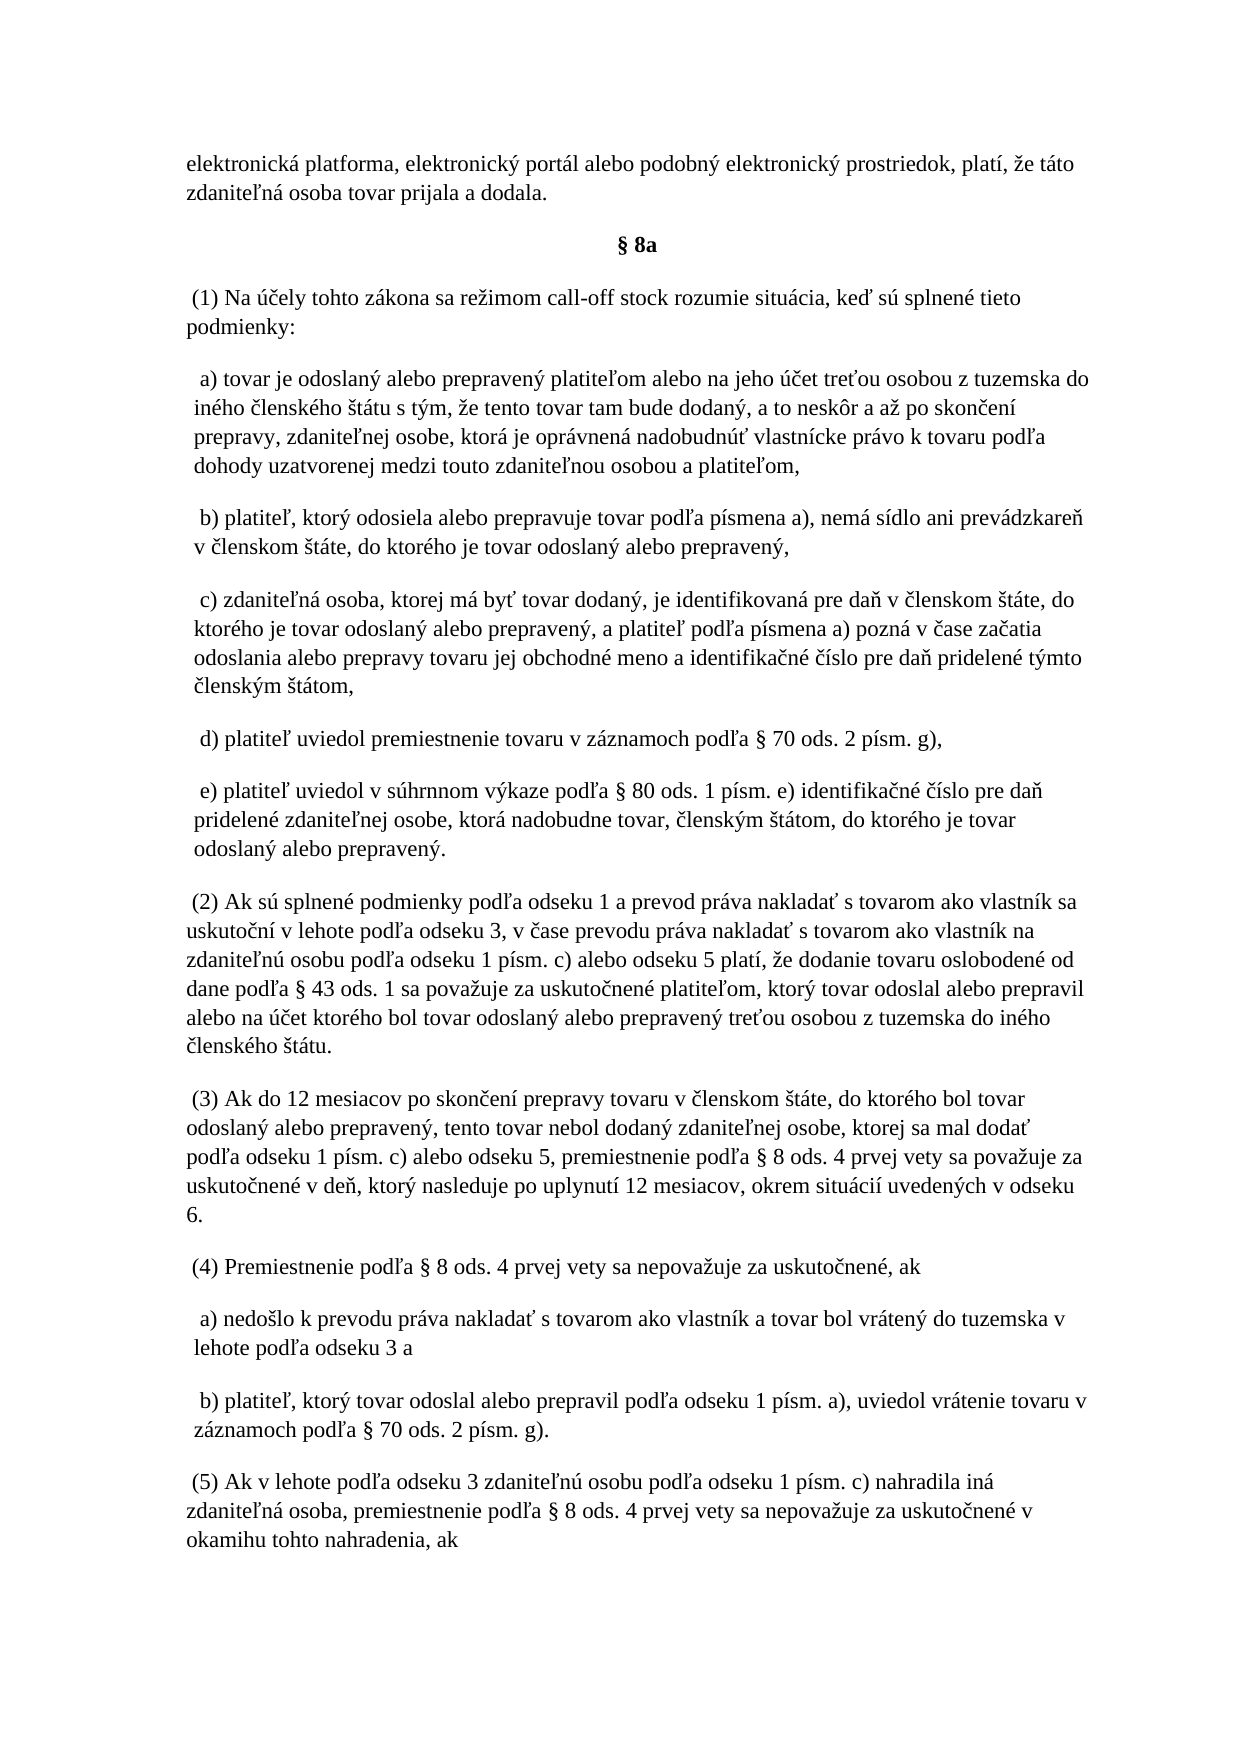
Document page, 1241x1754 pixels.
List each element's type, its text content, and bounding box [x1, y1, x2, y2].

text a) nedošlo k prevodu práva nakladať s tovarom ako vlastník a tovar bol vrátený do tuzemska v lehote podľa odseku 3 a [194, 1306, 1090, 1361]
text (2) Ak sú splnené podmienky podľa odseku 1 a prevod práva nakladať s tovarom ako vlastník sa uskutoční v lehote podľa odseku 3, v čase prevodu práva nakladať s tovarom ako vlastník na zdaniteľnú osobu podľa odseku 1 písm. c) alebo odseku 5 platí, že dodanie tovaru oslobodené od dane podľa § 43 ods. 1 sa považuje za uskutočnené platiteľom, ktorý tovar odoslal alebo prepravil alebo na účet ktorého bol tovar odoslaný alebo prepravený treťou osobou z tuzemska do iného členského štátu. [186, 888, 1090, 1059]
text (3) Ak do 12 mesiacov po skončení prepravy tovaru v členskom štáte, do ktorého bol tovar odoslaný alebo prepravený, tento tovar nebol dodaný zdaniteľnej osobe, ktorej sa mal dodať podľa odseku 1 písm. c) alebo odseku 5, premiestnenie podľa § 8 ods. 4 prvej vety sa považuje za uskutočnené v deň, ktorý nasleduje po uplynutí 12 mesiacov, okrem situácií uvedených v odseku 6. [186, 1085, 1090, 1227]
text b) platiteľ, ktorý tovar odoslal alebo prepravil podľa odseku 1 písm. a), uviedol vrátenie tovaru v záznamoch podľa § 70 ods. 2 písm. g). [194, 1387, 1090, 1442]
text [186, 150, 1090, 205]
text (4) Premiestnenie podľa § 8 ods. 4 prvej vety sa nepovažuje za uskutočnené, ak [186, 1253, 1090, 1279]
text (1) Na účely tohto zákona sa režimom call-off stock rozumie situácia, keď sú splnené tieto podmienky: [186, 284, 1090, 339]
text § 8a [178, 231, 1090, 258]
text d) platiteľ uviedol premiestnenie tovaru v záznamoch podľa § 70 ods. 2 písm. g), [194, 725, 1090, 751]
text a) tovar je odoslaný alebo prepravený platiteľom alebo na jeho účet treťou osobou z tuzemska do iného členského štátu s tým, že tento tovar tam bude dodaný, a to neskôr a až po skončení prepravy, zdaniteľnej osobe, ktorá je oprávnená nadobudnúť vlastnícke právo k tovaru podľa dohody uzatvorenej medzi touto zdaniteľnou osobou a platiteľom, [194, 365, 1090, 478]
text (5) Ak v lehote podľa odseku 3 zdaniteľnú osobu podľa odseku 1 písm. c) nahradila iná zdaniteľná osoba, premiestnenie podľa § 8 ods. 4 prvej vety sa nepovažuje za uskutočnené v okamihu tohto nahradenia, ak [186, 1468, 1090, 1552]
text e) platiteľ uviedol v súhrnnom výkaze podľa § 80 ods. 1 písm. e) identifikačné číslo pre daň pridelené zdaniteľnej osobe, ktorá nadobudne tovar, členským štátom, do ktorého je tovar odoslaný alebo prepravený. [194, 777, 1090, 862]
text b) platiteľ, ktorý odosiela alebo prepravuje tovar podľa písmena a), nemá sídlo ani prevádzkareň v členskom štáte, do ktorého je tovar odoslaný alebo prepravený, [194, 504, 1090, 560]
text c) zdaniteľná osoba, ktorej má byť tovar dodaný, je identifikovaná pre daň v členskom štáte, do ktorého je tovar odoslaný alebo prepravený, a platiteľ podľa písmena a) pozná v čase začatia odoslania alebo prepravy tovaru jej obchodné meno a identifikačné číslo pre daň pridelené týmto členským štátom, [194, 586, 1090, 699]
